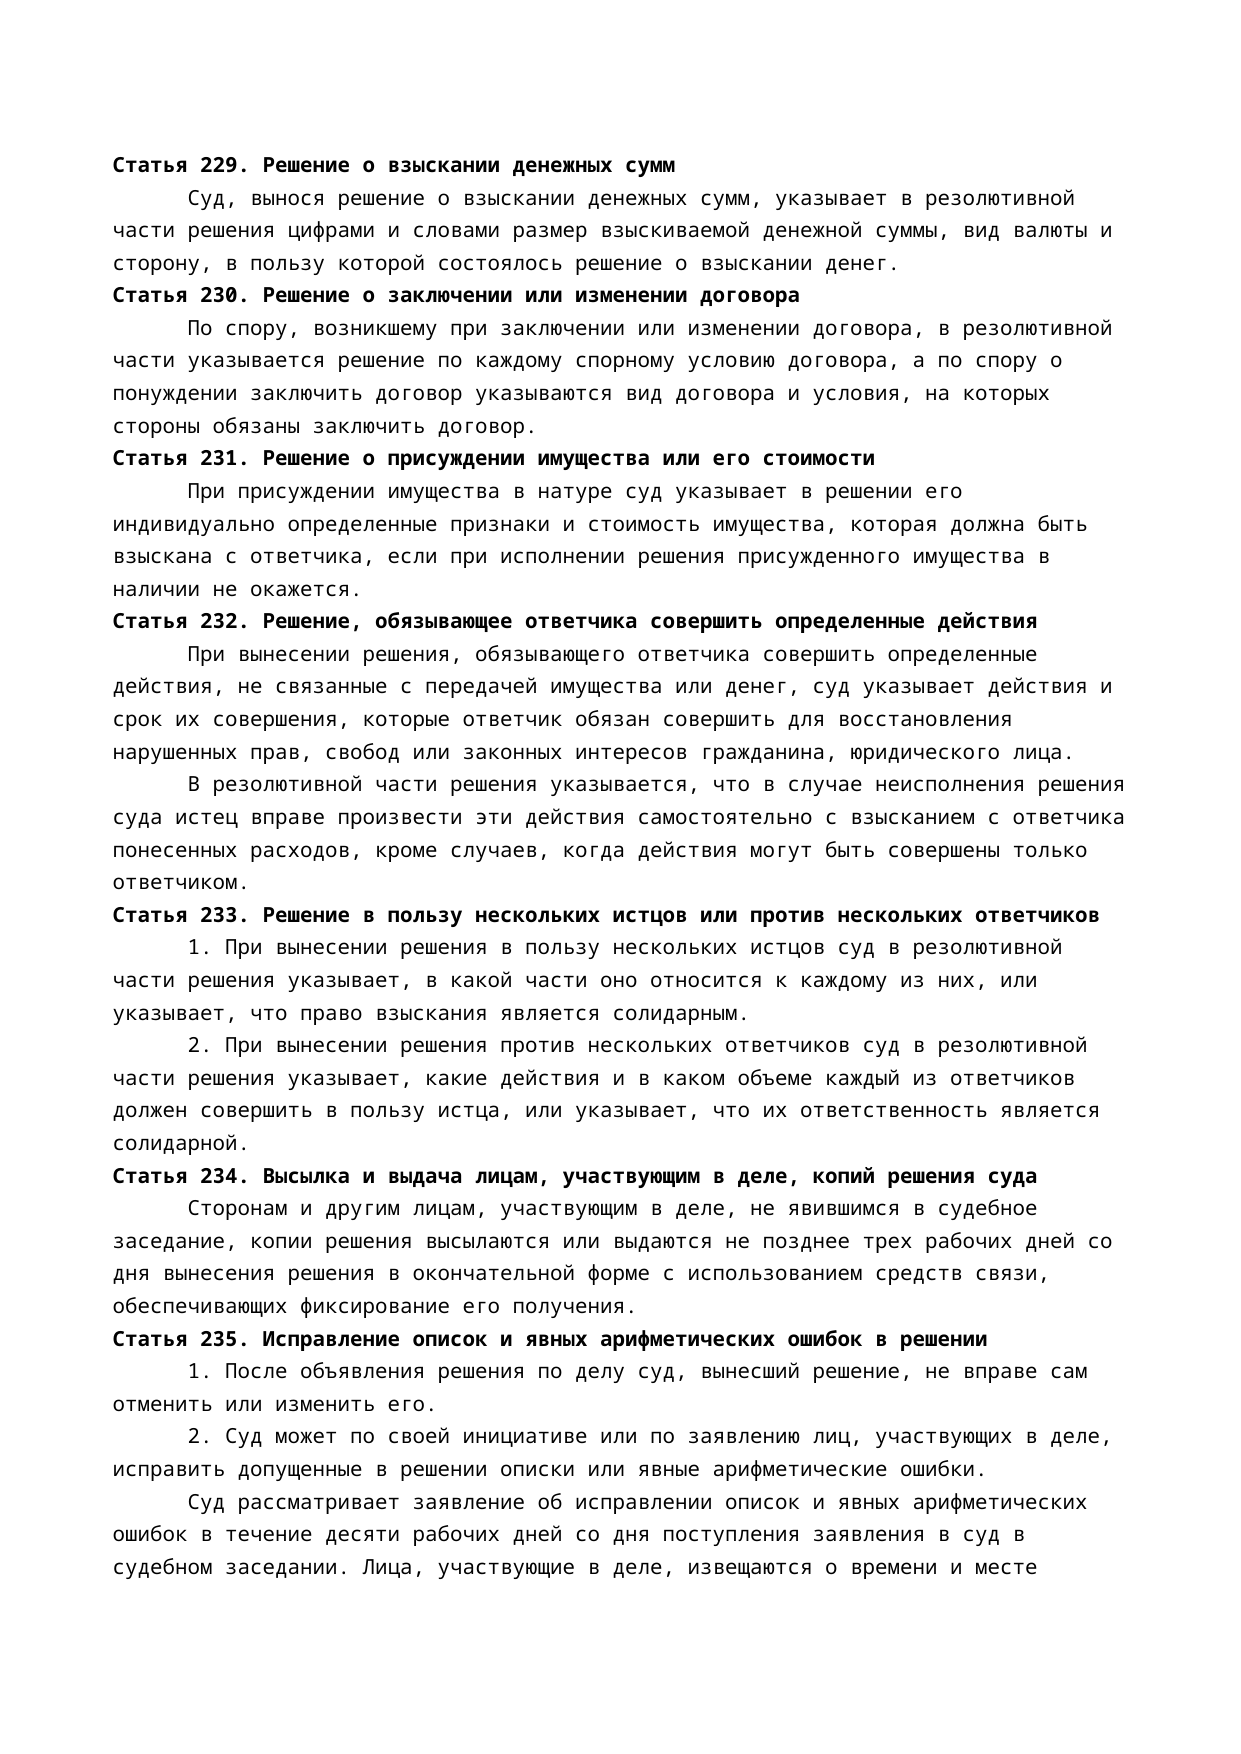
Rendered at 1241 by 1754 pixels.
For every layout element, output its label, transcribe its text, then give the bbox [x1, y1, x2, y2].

text Статья 232. Решение, обязывающее ответчика совершить определенные действия [112, 606, 1128, 635]
text 2. При вынесении решения против нескольких ответчиков суд в резолютивной части решения указывает, какие действия и в каком объеме каждый из ответчиков должен совершить в пользу истца, или указывает, что их ответственность является солидарной. [112, 1030, 1128, 1157]
text 1. При вынесении решения в пользу нескольких истцов суд в резолютивной части решения указывает, в какой части оно относится к каждому из них, или указывает, что право взыскания является солидарным. [112, 932, 1128, 1026]
text Статья 229. Решение о взыскании денежных сумм [112, 150, 1128, 178]
text В резолютивной части решения указывается, что в случае неисполнения решения суда истец вправе произвести эти действия самостоятельно с взысканием с ответчика понесенных расходов, кроме случаев, когда действия могут быть совершены только ответчиком. [112, 769, 1128, 896]
text При вынесении решения, обязывающего ответчика совершить определенные действия, не связанные с передачей имущества или денег, суд указывает действия и срок их совершения, которые ответчик обязан совершить для восстановления нарушенных прав, свобод или законных интересов гражданина, юридического лица. [112, 639, 1128, 765]
text Сторонам и другим лицам, участвующим в деле, не явившимся в судебное заседание, копии решения высылаются или выдаются не позднее трех рабочих дней со дня вынесения решения в окончательной форме с использованием средств связи, обеспечивающих фиксирование его получения. [112, 1193, 1128, 1319]
text При присуждении имущества в натуре суд указывает в решении его индивидуально определенные признаки и стоимость имущества, которая должна быть взыскана с ответчика, если при исполнении решения присужденного имущества в наличии не окажется. [112, 476, 1128, 602]
text Статья 235. Исправление описок и явных арифметических ошибок в решении [112, 1324, 1128, 1352]
text Статья 233. Решение в пользу нескольких истцов или против нескольких ответчиков [112, 900, 1128, 928]
text Суд, вынося решение о взыскании денежных сумм, указывает в резолютивной части решения цифрами и словами размер взыскиваемой денежной суммы, вид валюты и сторону, в пользу которой состоялось решение о взыскании денег. [112, 183, 1128, 276]
text По спору, возникшему при заключении или изменении договора, в резолютивной части указывается решение по каждому спорному условию договора, а по спору о понуждении заключить договор указываются вид договора и условия, на которых стороны обязаны заключить договор. [112, 313, 1128, 439]
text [112, 1487, 1128, 1580]
text Статья 230. Решение о заключении или изменении договора [112, 280, 1128, 309]
text 1. После объявления решения по делу суд, вынесший решение, не вправе сам отменить или изменить его. [112, 1356, 1128, 1417]
text 2. Суд может по своей инициативе или по заявлению лиц, участвующих в деле, исправить допущенные в решении описки или явные арифметические ошибки. [112, 1422, 1128, 1483]
text Статья 234. Высылка и выдача лицам, участвующим в деле, копий решения суда [112, 1161, 1128, 1189]
text Статья 231. Решение о присуждении имущества или его стоимости [112, 443, 1128, 472]
